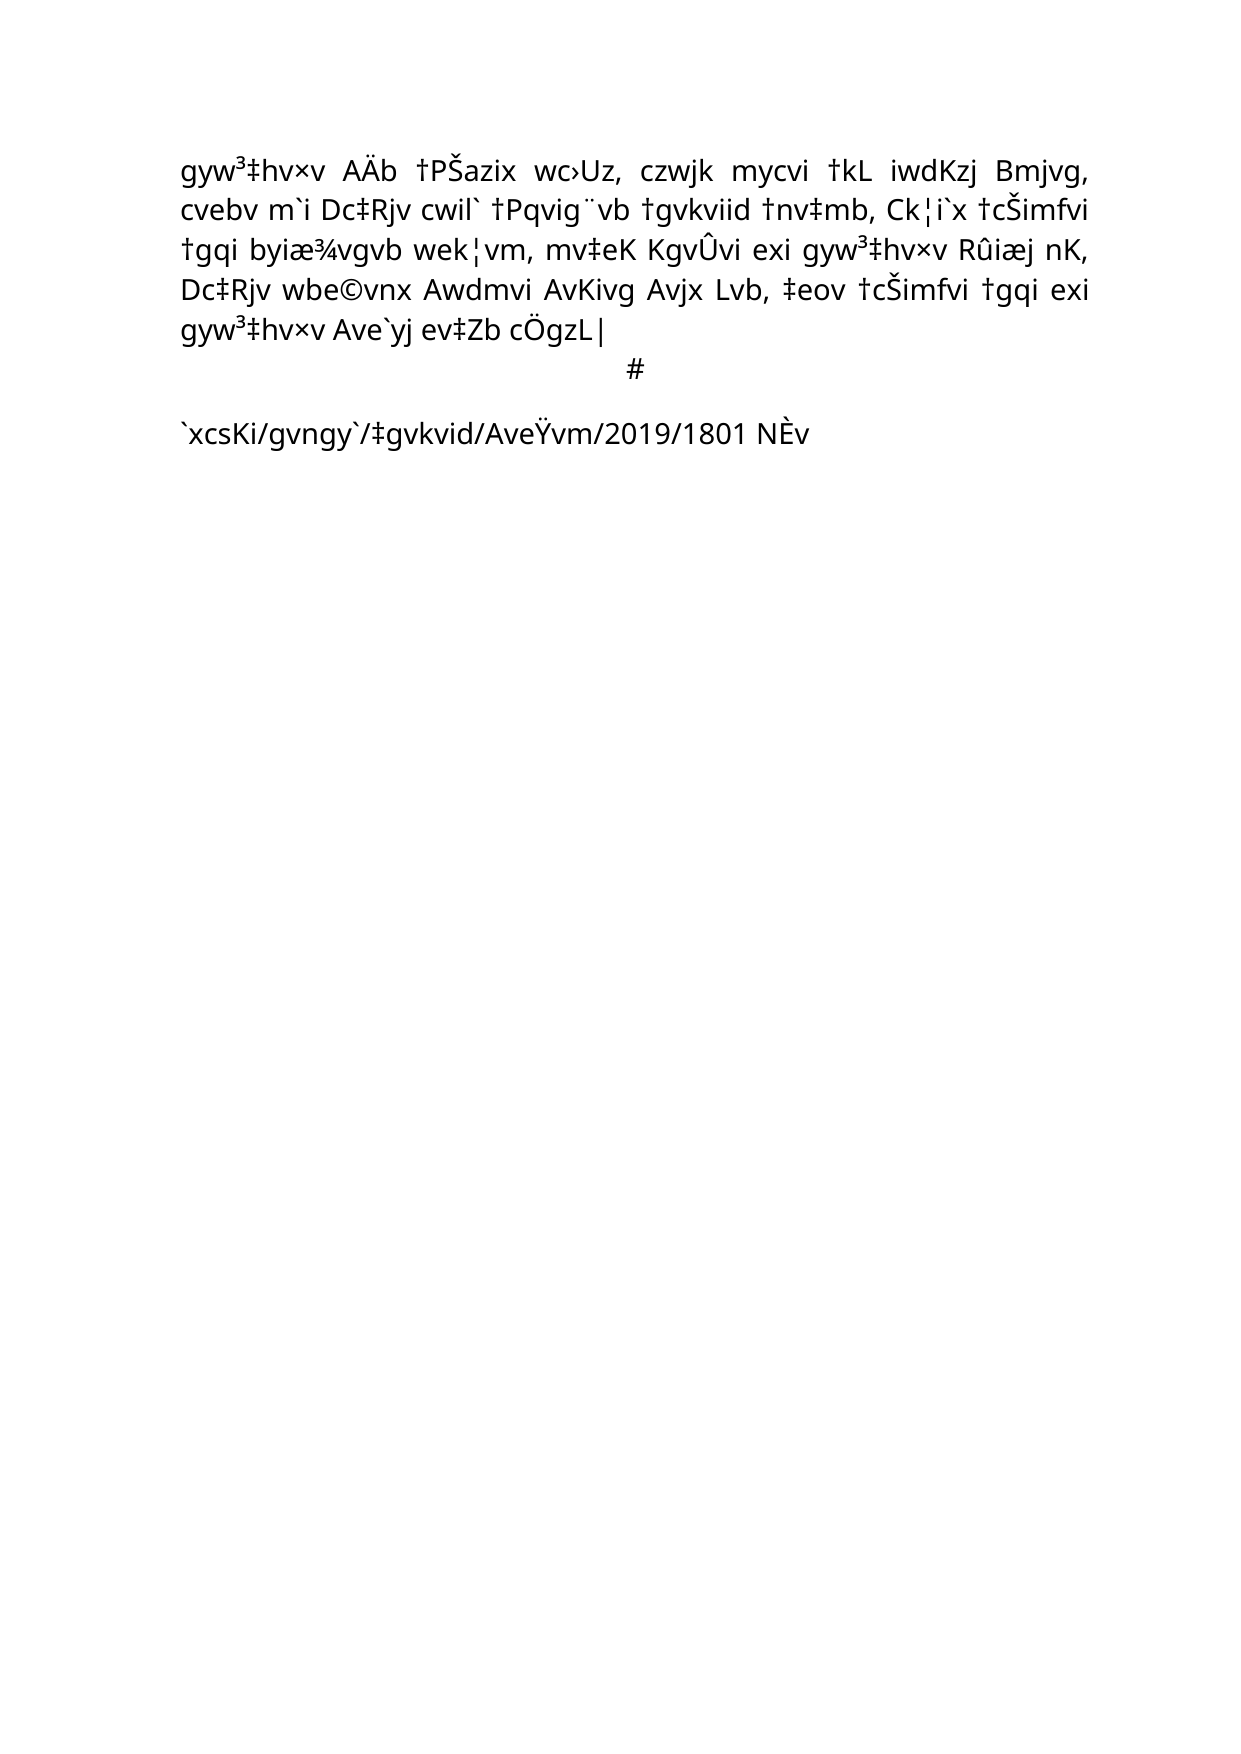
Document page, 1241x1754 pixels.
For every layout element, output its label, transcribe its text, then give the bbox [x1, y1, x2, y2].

text `xcsKi/gvngy`/‡gvkvid/AveŸvm/2019/1801 NÈv [180, 413, 1090, 453]
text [180, 150, 1090, 348]
text # [180, 348, 1090, 388]
